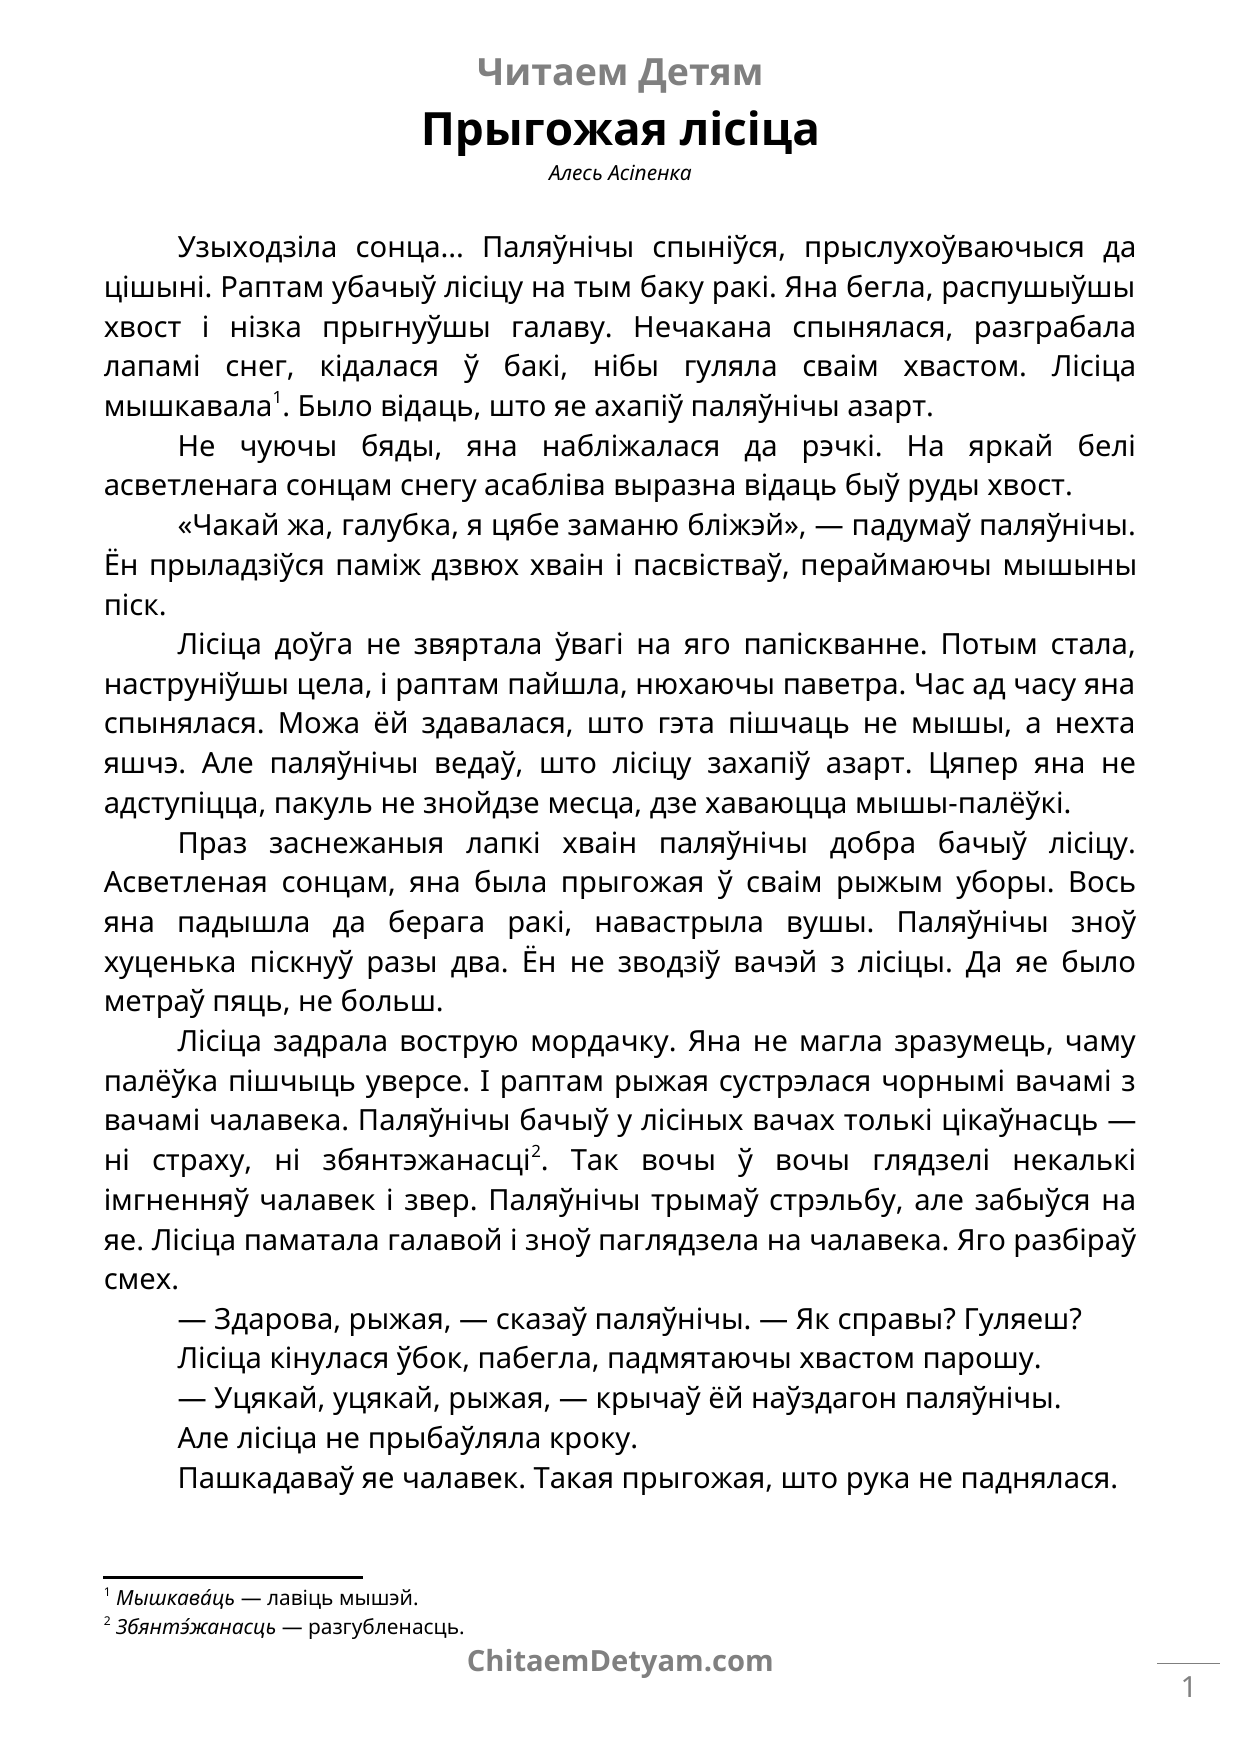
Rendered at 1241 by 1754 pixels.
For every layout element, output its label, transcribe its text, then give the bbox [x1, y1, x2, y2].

text — Уцякай, уцякай, рыжая, — крычаў ёй наўздагон паляўнічы. [103, 1377, 1137, 1417]
text Пашкадаваў яе чалавек. Такая прыгожая, што рука не паднялася. [103, 1457, 1137, 1497]
text — Здарова, рыжая, — сказаў паляўнічы. — Як справы? Гуляеш? [103, 1298, 1137, 1338]
text Праз заснежаныя лапкі хваін паляўнічы добра бачыў лісіцу. Асветленая сонцам, яна была прыгожая ў сваім рыжым уборы. Вось яна падышла да берага ракі, навастрыла вушы. Паляўнічы зноў хуценька піскнуў разы два. Ён не зводзіў вачэй з лісіцы. Да яе было метраў пяць, не больш. [103, 822, 1137, 1020]
text Прыгожая лісіца Алесь Асіпенка [103, 96, 1137, 187]
text Узыходзіла сонца... Паляўнічы спыніўся, прыслухоўваючыся да цішыні. Раптам убачыў лісіцу на тым баку ракі. Яна бегла, распушыўшы хвост і нізка прыгнуўшы галаву. Нечакана спынялася, разграбала лапамі снег, кідалася ў бакі, нібы гуляла сваім хвастом. Лісіца мышкавала. Было відаць, што яе ахапіў паляўнічы азарт. [103, 227, 1137, 425]
text Не чуючы бяды, яна набліжалася да рэчкі. На яркай белі асветленага сонцам снегу асабліва выразна відаць быў руды хвост. [103, 425, 1137, 504]
text Але лісіца не прыбаўляла кроку. [103, 1417, 1137, 1457]
text Лісіца кінулася ўбок, пабегла, падмятаючы хвастом парошу. [103, 1338, 1137, 1377]
text Лісіца доўга не звяртала ўвагі на яго папіскванне. Потым стала, наструніўшы цела, і раптам пайшла, нюхаючы паветра. Час ад часу яна спынялася. Можа ёй здавалася, што гэта пішчаць не мышы, а нехта яшчэ. Але паляўнічы ведаў, што лісіцу захапіў азарт. Цяпер яна не адступіцца, пакуль не знойдзе месца, дзе хаваюцца мышы-палёўкі. [103, 623, 1137, 822]
text «Чакай жа, галубка, я цябе заманю бліжэй», — падумаў паляўнічы. Ён прыладзіўся паміж дзвюх хваін і пасвістваў, пераймаючы мышыны піск. [103, 504, 1137, 623]
text Лісіца задрала вострую мордачку. Яна не магла зразумець, чаму палёўка пішчыць уверсе. I раптам рыжая сустрэлася чорнымі вачамі з вачамі чалавека. Паляўнічы бачыў у лісіных вачах толькі цікаўнасць — ні страху, ні збянтэжанасці. Так вочы ў вочы глядзелі некалькі імгненняў чалавек і звер. Паляўнічы трымаў стрэльбу, але забыўся на яе. Лісіца паматала галавой і зноў паглядзела на чалавека. Яго разбіраў смех. [103, 1020, 1137, 1298]
